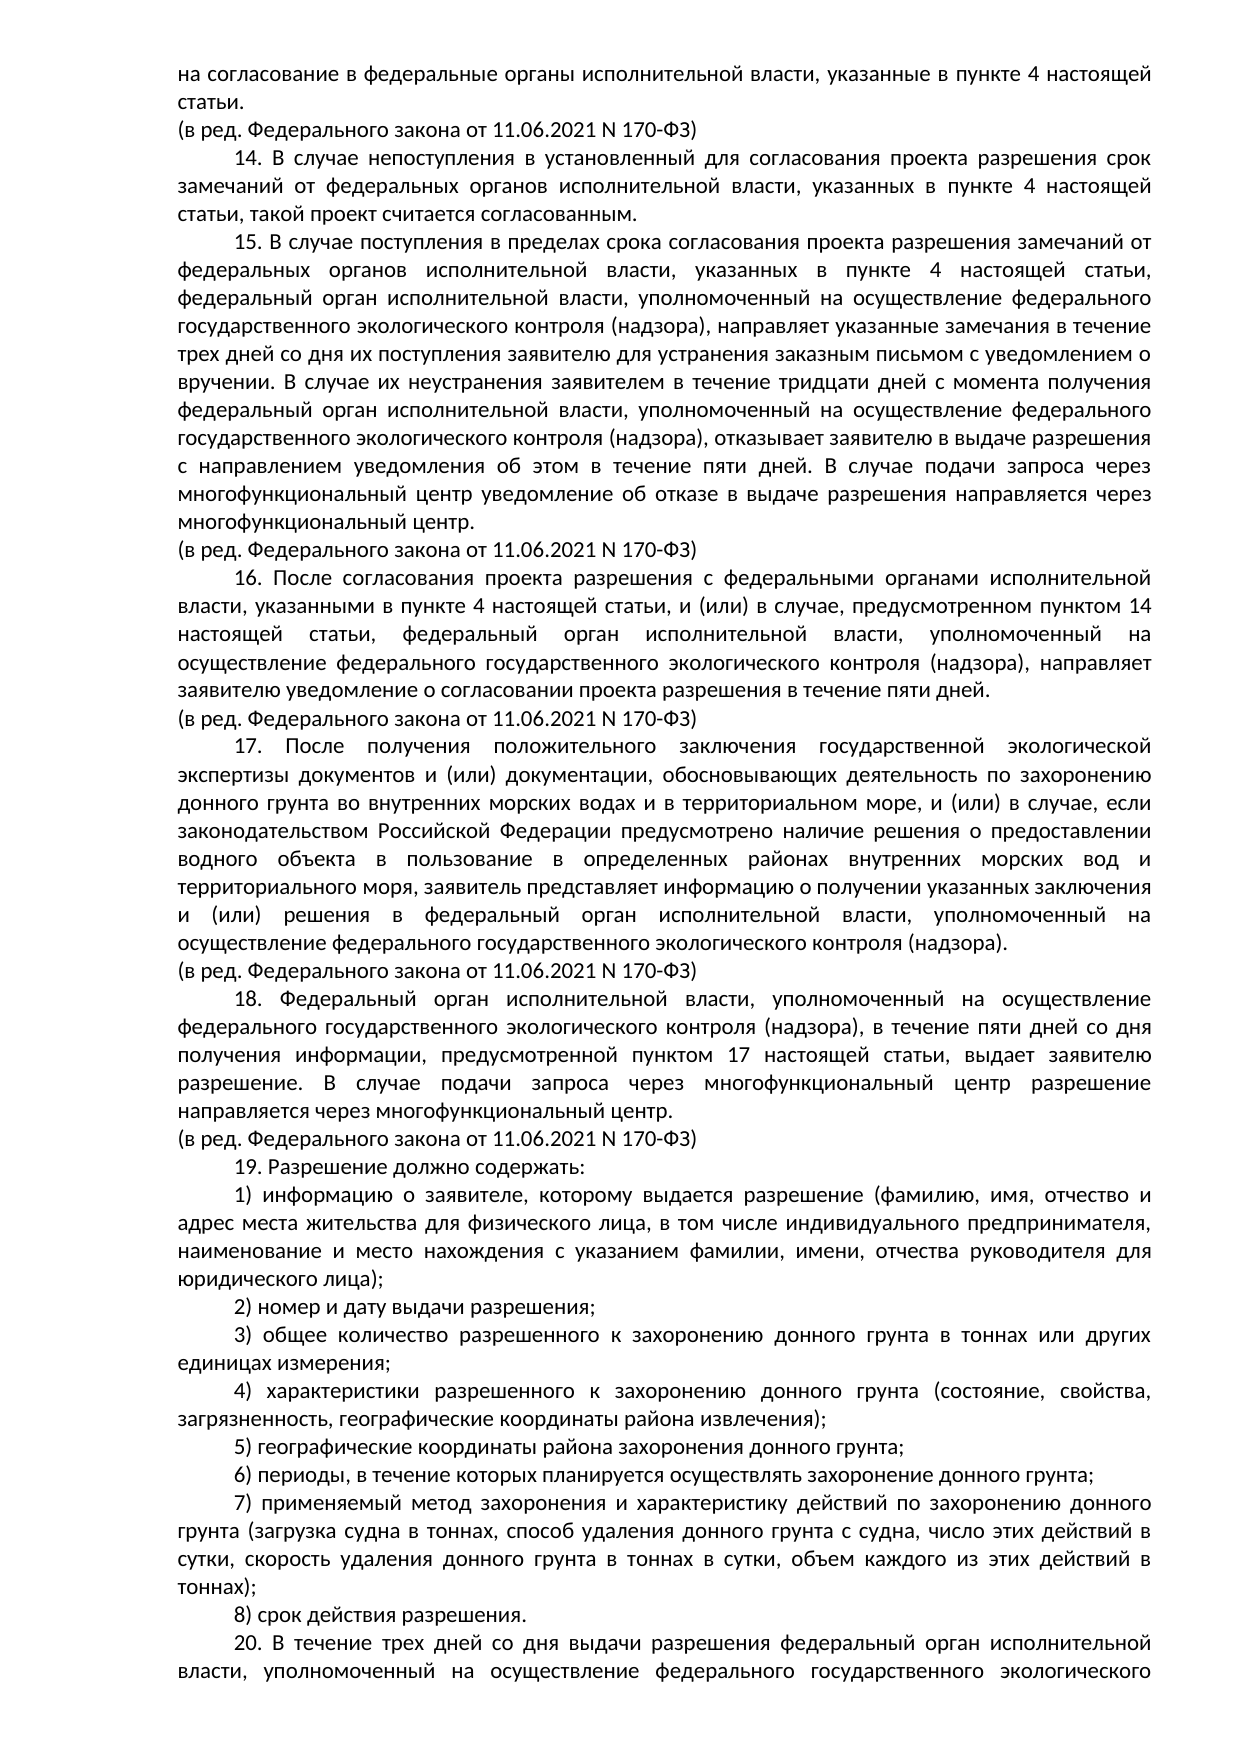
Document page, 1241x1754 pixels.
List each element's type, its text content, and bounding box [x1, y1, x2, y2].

text 14. В случае непоступления в установленный для согласования проекта разрешения срок замечаний от федеральных органов исполнительной власти, указанных в пункте 4 настоящей статьи, такой проект считается согласованным. [177, 143, 1152, 227]
text 15. В случае поступления в пределах срока согласования проекта разрешения замечаний от федеральных органов исполнительной власти, указанных в пункте 4 настоящей статьи, федеральный орган исполнительной власти, уполномоченный на осуществление федерального государственного экологического контроля (надзора), направляет указанные замечания в течение трех дней со дня их поступления заявителю для устранения заказным письмом с уведомлением о вручении. В случае их неустранения заявителем в течение тридцати дней с момента получения федеральный орган исполнительной власти, уполномоченный на осуществление федерального государственного экологического контроля (надзора), отказывает заявителю в выдаче разрешения с направлением уведомления об этом в течение пяти дней. В случае подачи запроса через многофункциональный центр уведомление об отказе в выдаче разрешения направляется через многофункциональный центр. [177, 227, 1152, 536]
text 17. После получения положительного заключения государственной экологической экспертизы документов и (или) документации, обосновывающих деятельность по захоронению донного грунта во внутренних морских водах и в территориальном море, и (или) в случае, если законодательством Российской Федерации предусмотрено наличие решения о предоставлении водного объекта в пользование в определенных районах внутренних морских вод и территориального моря, заявитель представляет информацию о получении указанных заключения и (или) решения в федеральный орган исполнительной власти, уполномоченный на осуществление федерального государственного экологического контроля (надзора). [177, 732, 1152, 956]
text 5) географические координаты района захоронения донного грунта; [177, 1432, 1152, 1460]
text 16. После согласования проекта разрешения с федеральными органами исполнительной власти, указанными в пункте 4 настоящей статьи, и (или) в случае, предусмотренном пунктом 14 настоящей статьи, федеральный орган исполнительной власти, уполномоченный на осуществление федерального государственного экологического контроля (надзора), направляет заявителю уведомление о согласовании проекта разрешения в течение пяти дней. [177, 563, 1152, 704]
text (в ред. Федерального закона от 11.06.2021 N 170-ФЗ) [177, 115, 1152, 143]
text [177, 59, 1152, 115]
text (в ред. Федерального закона от 11.06.2021 N 170-ФЗ) [177, 1124, 1152, 1152]
text 4) характеристики разрешенного к захоронению донного грунта (состояние, свойства, загрязненность, географические координаты района извлечения); [177, 1376, 1152, 1432]
text 2) номер и дату выдачи разрешения; [177, 1292, 1152, 1320]
text 7) применяемый метод захоронения и характеристику действий по захоронению донного грунта (загрузка судна в тоннах, способ удаления донного грунта с судна, число этих действий в сутки, скорость удаления донного грунта в тоннах в сутки, объем каждого из этих действий в тоннах); [177, 1488, 1152, 1600]
text 8) срок действия разрешения. [177, 1600, 1152, 1628]
text 3) общее количество разрешенного к захоронению донного грунта в тоннах или других единицах измерения; [177, 1320, 1152, 1376]
text 19. Разрешение должно содержать: [177, 1152, 1152, 1180]
text (в ред. Федерального закона от 11.06.2021 N 170-ФЗ) [177, 704, 1152, 732]
text (в ред. Федерального закона от 11.06.2021 N 170-ФЗ) [177, 956, 1152, 984]
text (в ред. Федерального закона от 11.06.2021 N 170-ФЗ) [177, 536, 1152, 563]
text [177, 1628, 1152, 1684]
text 6) периоды, в течение которых планируется осуществлять захоронение донного грунта; [177, 1460, 1152, 1488]
text 18. Федеральный орган исполнительной власти, уполномоченный на осуществление федерального государственного экологического контроля (надзора), в течение пяти дней со дня получения информации, предусмотренной пунктом 17 настоящей статьи, выдает заявителю разрешение. В случае подачи запроса через многофункциональный центр разрешение направляется через многофункциональный центр. [177, 984, 1152, 1124]
text 1) информацию о заявителе, которому выдается разрешение (фамилию, имя, отчество и адрес места жительства для физического лица, в том числе индивидуального предпринимателя, наименование и место нахождения с указанием фамилии, имени, отчества руководителя для юридического лица); [177, 1180, 1152, 1292]
